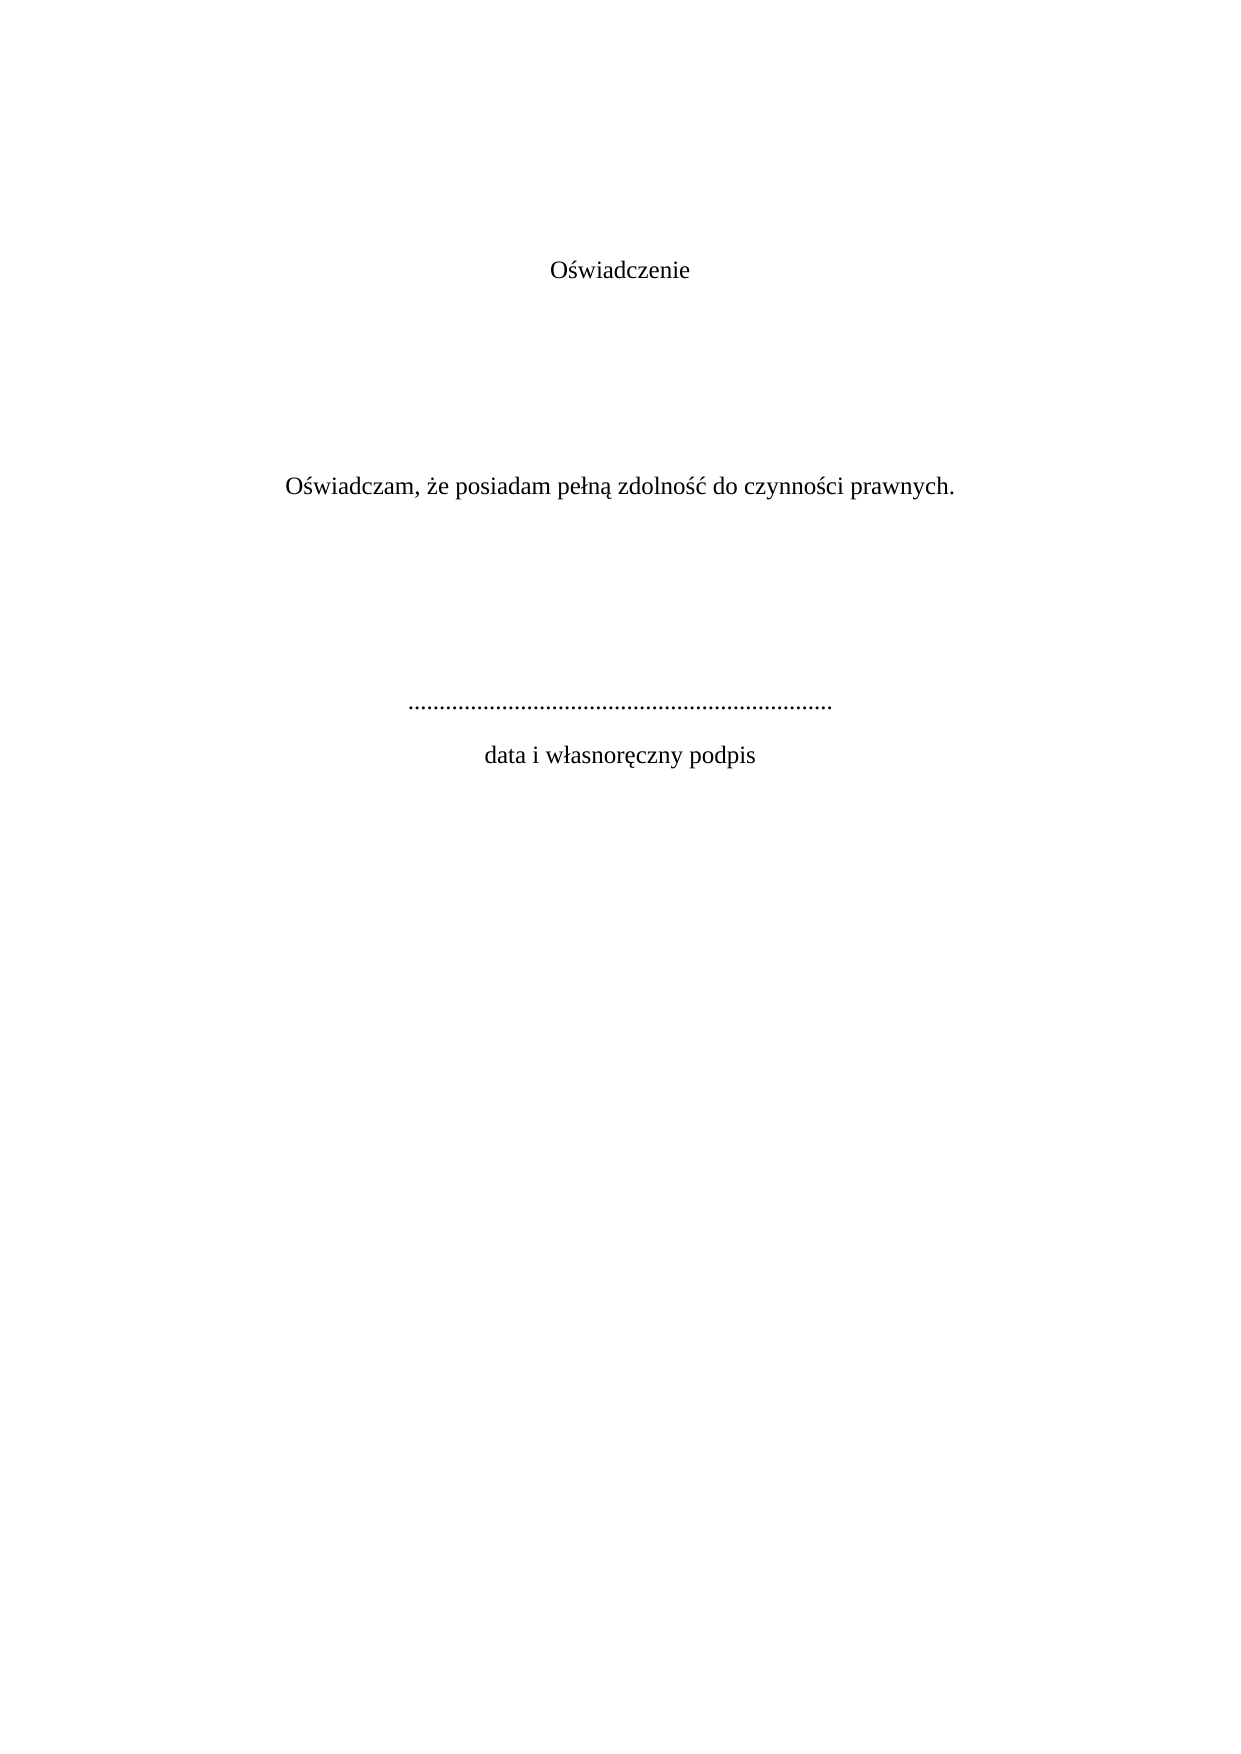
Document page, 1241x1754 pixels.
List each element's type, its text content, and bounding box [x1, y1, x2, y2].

text data i własnoręczny podpis [148, 740, 1093, 769]
text Oświadczam, że posiadam pełną zdolność do czynności prawnych. [148, 471, 1093, 499]
text Oświadczenie [148, 255, 1093, 284]
text .................................................................... [148, 686, 1093, 715]
